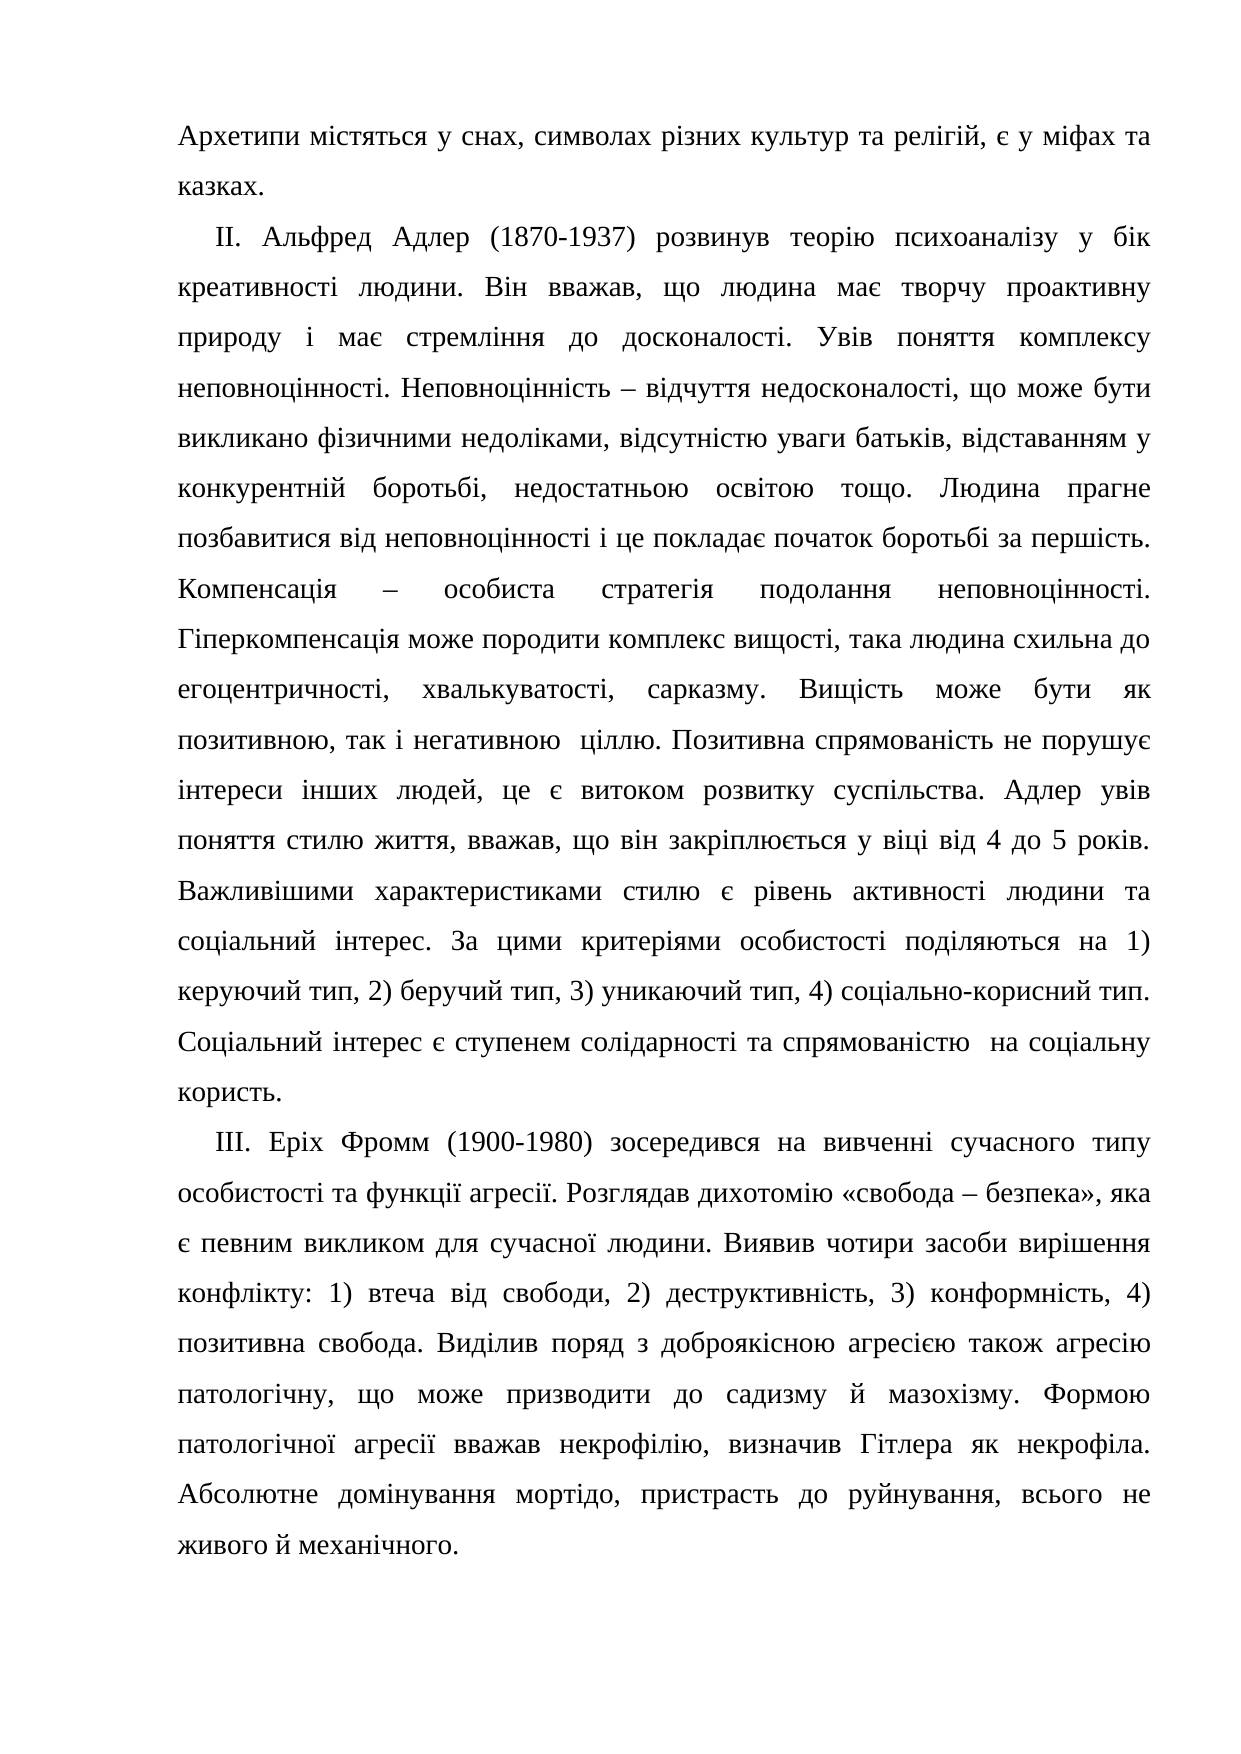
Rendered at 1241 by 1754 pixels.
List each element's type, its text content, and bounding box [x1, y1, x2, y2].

text ІІ. Альфред Адлер (1870-1937) розвинув теорію психоаналізу у бік креативності людини. Він вважав, що людина має творчу проактивну природу і має стремління до досконалості. Увів поняття комплексу неповноцінності. Неповноцінність – відчуття недосконалості, що може бути викликано фізичними недоліками, відсутністю уваги батьків, відставанням у конкурентній боротьбі, недостатньою освітою тощо. Людина прагне позбавитися від неповноцінності і це покладає початок боротьбі за першість. Компенсація – особиста стратегія подолання неповноцінності. Гіперкомпенсація може породити комплекс вищості, така людина схильна до егоцентричності, хвалькуватості, сарказму. Вищість може бути як позитивною, так і негативною ціллю. Позитивна спрямованість не порушує інтереси інших людей, це є витоком розвитку суспільства. Адлер увів поняття стилю життя, вважав, що він закріплюється у віці від 4 до 5 років. Важливішими характеристиками стилю є рівень активності людини та соціальний інтерес. За цими критеріями особистості поділяються на 1) керуючий тип, 2) беручий тип, 3) уникаючий тип, 4) соціально-корисний тип. Соціальний інтерес є ступенем солідарності та спрямованістю на соціальну користь. [177, 219, 1152, 1108]
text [177, 118, 1152, 202]
text ІІІ. Еріх Фромм (1900-1980) зосередився на вивченні сучасного типу особистості та функції агресії. Розглядав дихотомію «свобода – безпека», яка є певним викликом для сучасної людини. Виявив чотири засоби вирішення конфлікту: 1) втеча від свободи, 2) деструктивність, 3) конформність, 4) позитивна свобода. Виділив поряд з доброякісною агресією також агресію патологічну, що може призводити до садизму й мазохізму. Формою патологічної агресії вважав некрофілію, визначив Гітлера як некрофіла. Абсолютне домінування мортідо, пристрасть до руйнування, всього не живого й механічного. [177, 1124, 1152, 1560]
